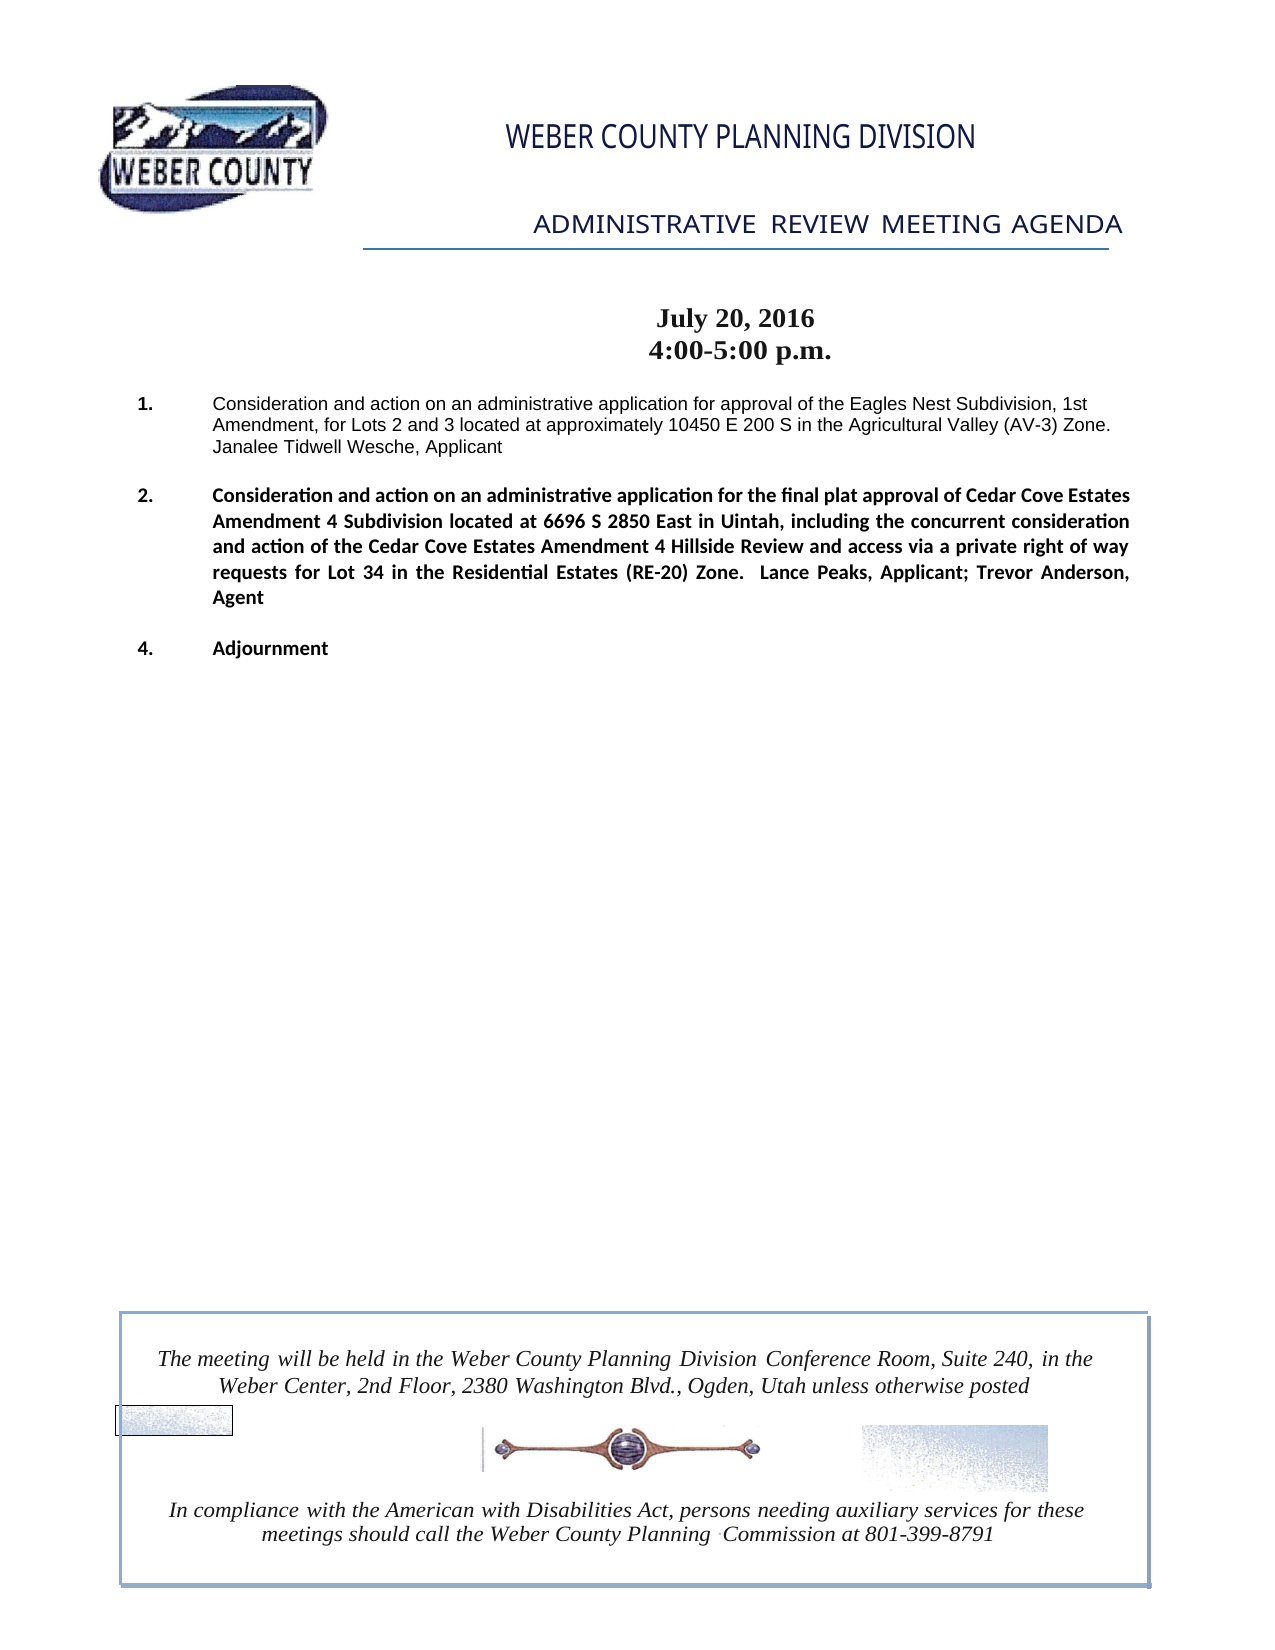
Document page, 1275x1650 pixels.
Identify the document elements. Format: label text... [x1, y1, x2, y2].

picture [122, 1406, 232, 1435]
text 4. Adjournment [137, 635, 1131, 661]
picture [480, 1425, 761, 1472]
text In compliance with the American with Disabilities Act, persons needing auxiliary services for these meetings should call the Weber County Planning ·Commission at 801-399-8791 [168, 1497, 1131, 1546]
text ADMINISTRATIVE REVIEW MEETING AGENDA [137, 207, 1131, 241]
subtitle July 20, 2016 [599, 302, 1131, 334]
text WEBER COUNTY PLANNING DIVISION [351, 113, 1131, 158]
text 1. [137, 393, 1131, 457]
text The meeting will be held in the Weber County Planning Division Conference Room, Suite 240, in the Weber Center, 2nd Floor, 2380 Washington Blvd., Ogden, Utah unless otherwise posted [157, 1345, 1094, 1398]
picture [96, 85, 329, 214]
text 2. Consideration and action on an administrative application for the final plat approval of Cedar Cove Estates Amendment 4 Subdivision located at 6696 S 2850 East in Uintah, including the concurrent consideration and action of the Cedar Cove Estates Amendment 4 Hillside Review and access via a private right of way requests for Lot 34 in the Residential Estates (RE-20) Zone. Lance Peaks, Applicant; Trevor Anderson, Agent [137, 483, 1131, 610]
text 4:00-5:00 p.m. [597, 334, 1131, 366]
picture [862, 1425, 1048, 1492]
